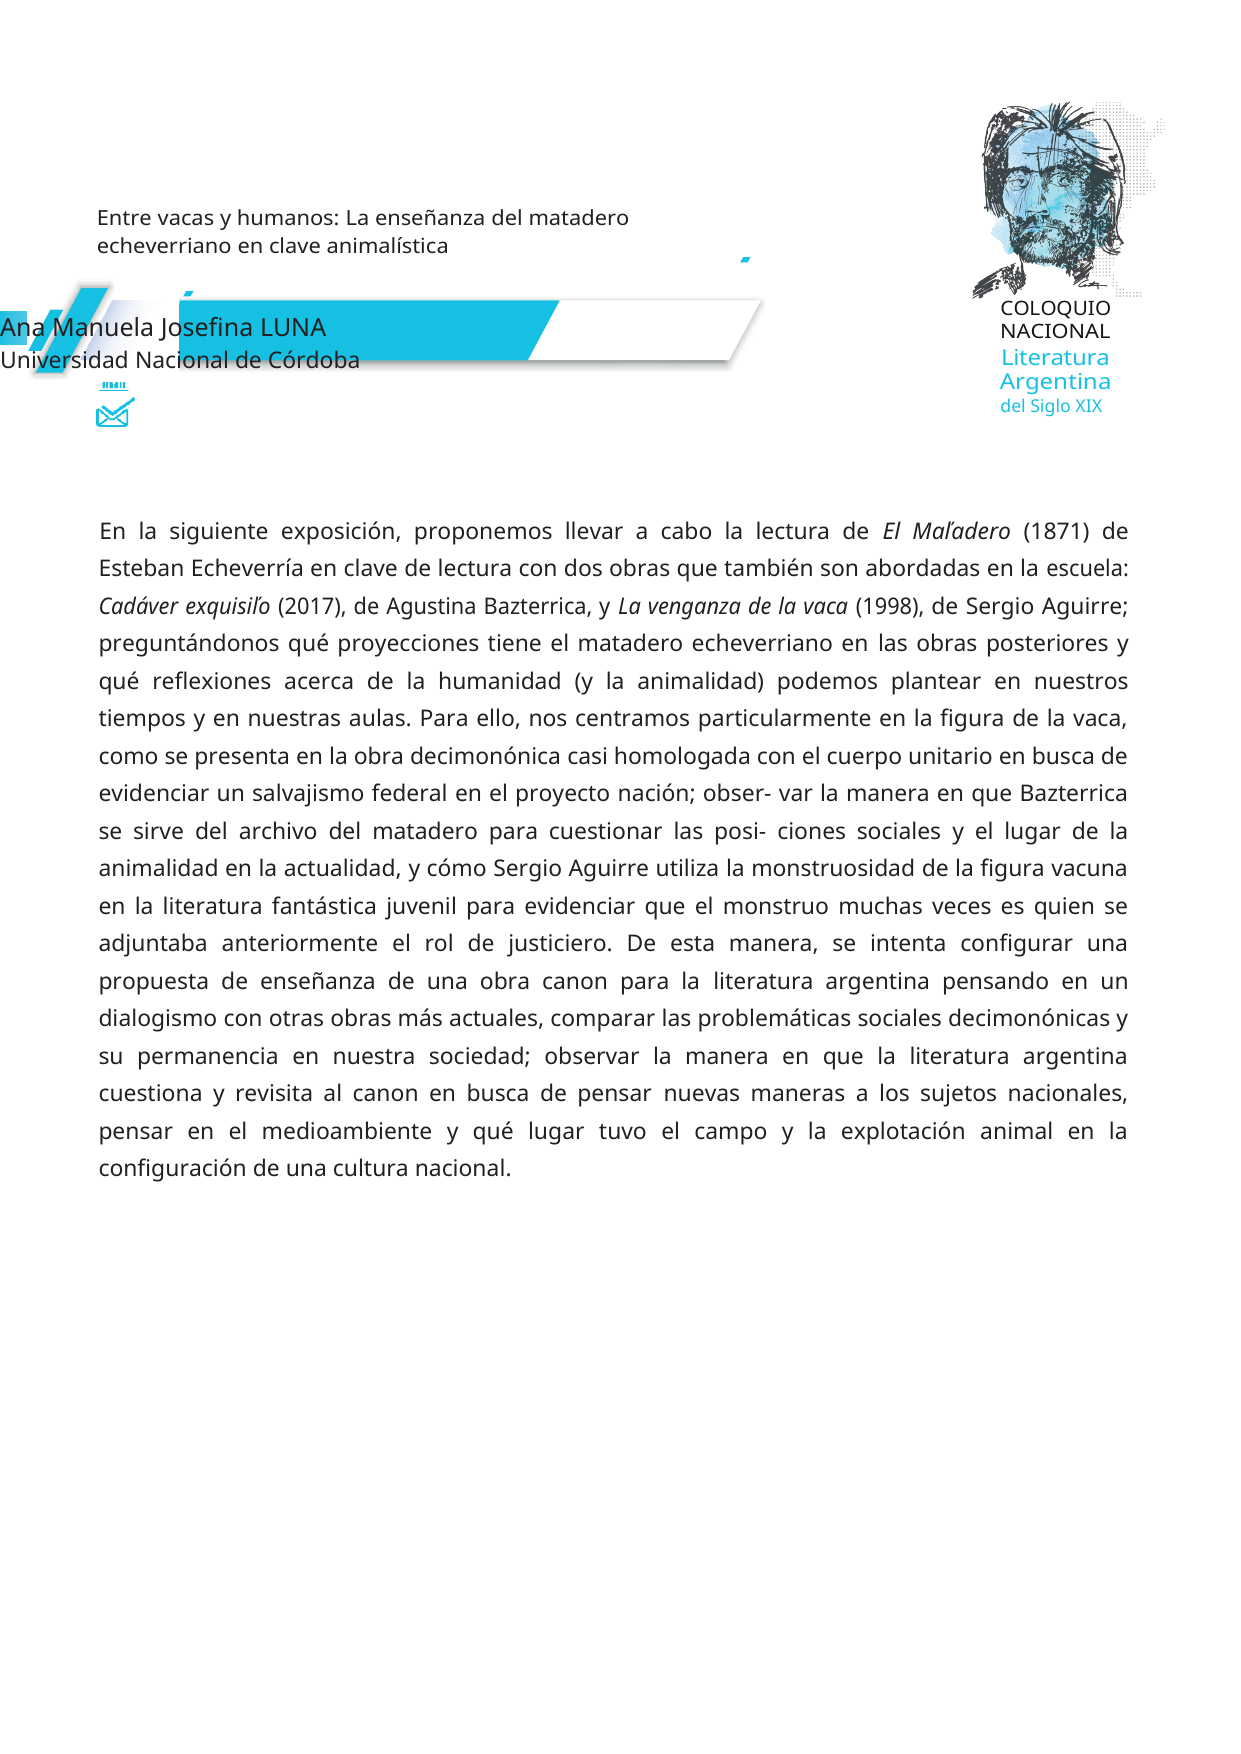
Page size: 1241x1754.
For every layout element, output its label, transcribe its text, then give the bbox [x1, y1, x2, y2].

picture [96, 397, 135, 427]
text NACIONAL [1000, 320, 1201, 343]
text Entre vacas y humanos: La enseñanza del matadero echeverriano en clave animalística [97, 203, 673, 259]
text del Siglo XIX [1000, 396, 1201, 417]
text En la siguiente exposición, proponemos llevar a cabo la lectura de El Maľadero (1871) de Esteban Echeverría en clave de lectura con dos obras que también son abordadas en la escuela: Cadáver exquisiľo (2017), de Agustina Bazterrica, y La venganza de la vaca (1998), de Sergio Aguirre; preguntándonos qué proyecciones tiene el matadero echeverriano en las obras posteriores y qué reﬂexiones acerca de la humanidad (y la animalidad) podemos plantear en nuestros tiempos y en nuestras aulas. Para ello, nos centramos particularmente en la ﬁgura de la vaca, como se presenta en la obra decimonónica casi homologada con el cuerpo unitario en busca de evidenciar un salvajismo federal en el proyecto nación; obser- var la manera en que Bazterrica se sirve del archivo del matadero para cuestionar las posi- ciones sociales y el lugar de la animalidad en la actualidad, y cómo Sergio Aguirre utiliza la monstruosidad de la ﬁgura vacuna en la literatura fantástica juvenil para evidenciar que el monstruo muchas veces es quien se adjuntaba anteriormente el rol de justiciero. De esta manera, se intenta conﬁgurar una propuesta de enseñanza de una obra canon para la literatura argentina pensando en un dialogismo con otras obras más actuales, comparar las problemáticas sociales decimonónicas y su permanencia en nuestra sociedad; observar la manera en que la literatura argentina cuestiona y revisita al canon en busca de pensar nuevas maneras a los sujetos nacionales, pensar en el medioambiente y qué lugar tuvo el campo y la explotación animal en la conﬁguración de una cultura nacional. [98, 515, 1129, 1183]
text Literatura Argentina [999, 345, 1118, 396]
text COLOQUIO [1000, 296, 1201, 320]
picture [0, 278, 767, 391]
picture [972, 102, 1165, 299]
